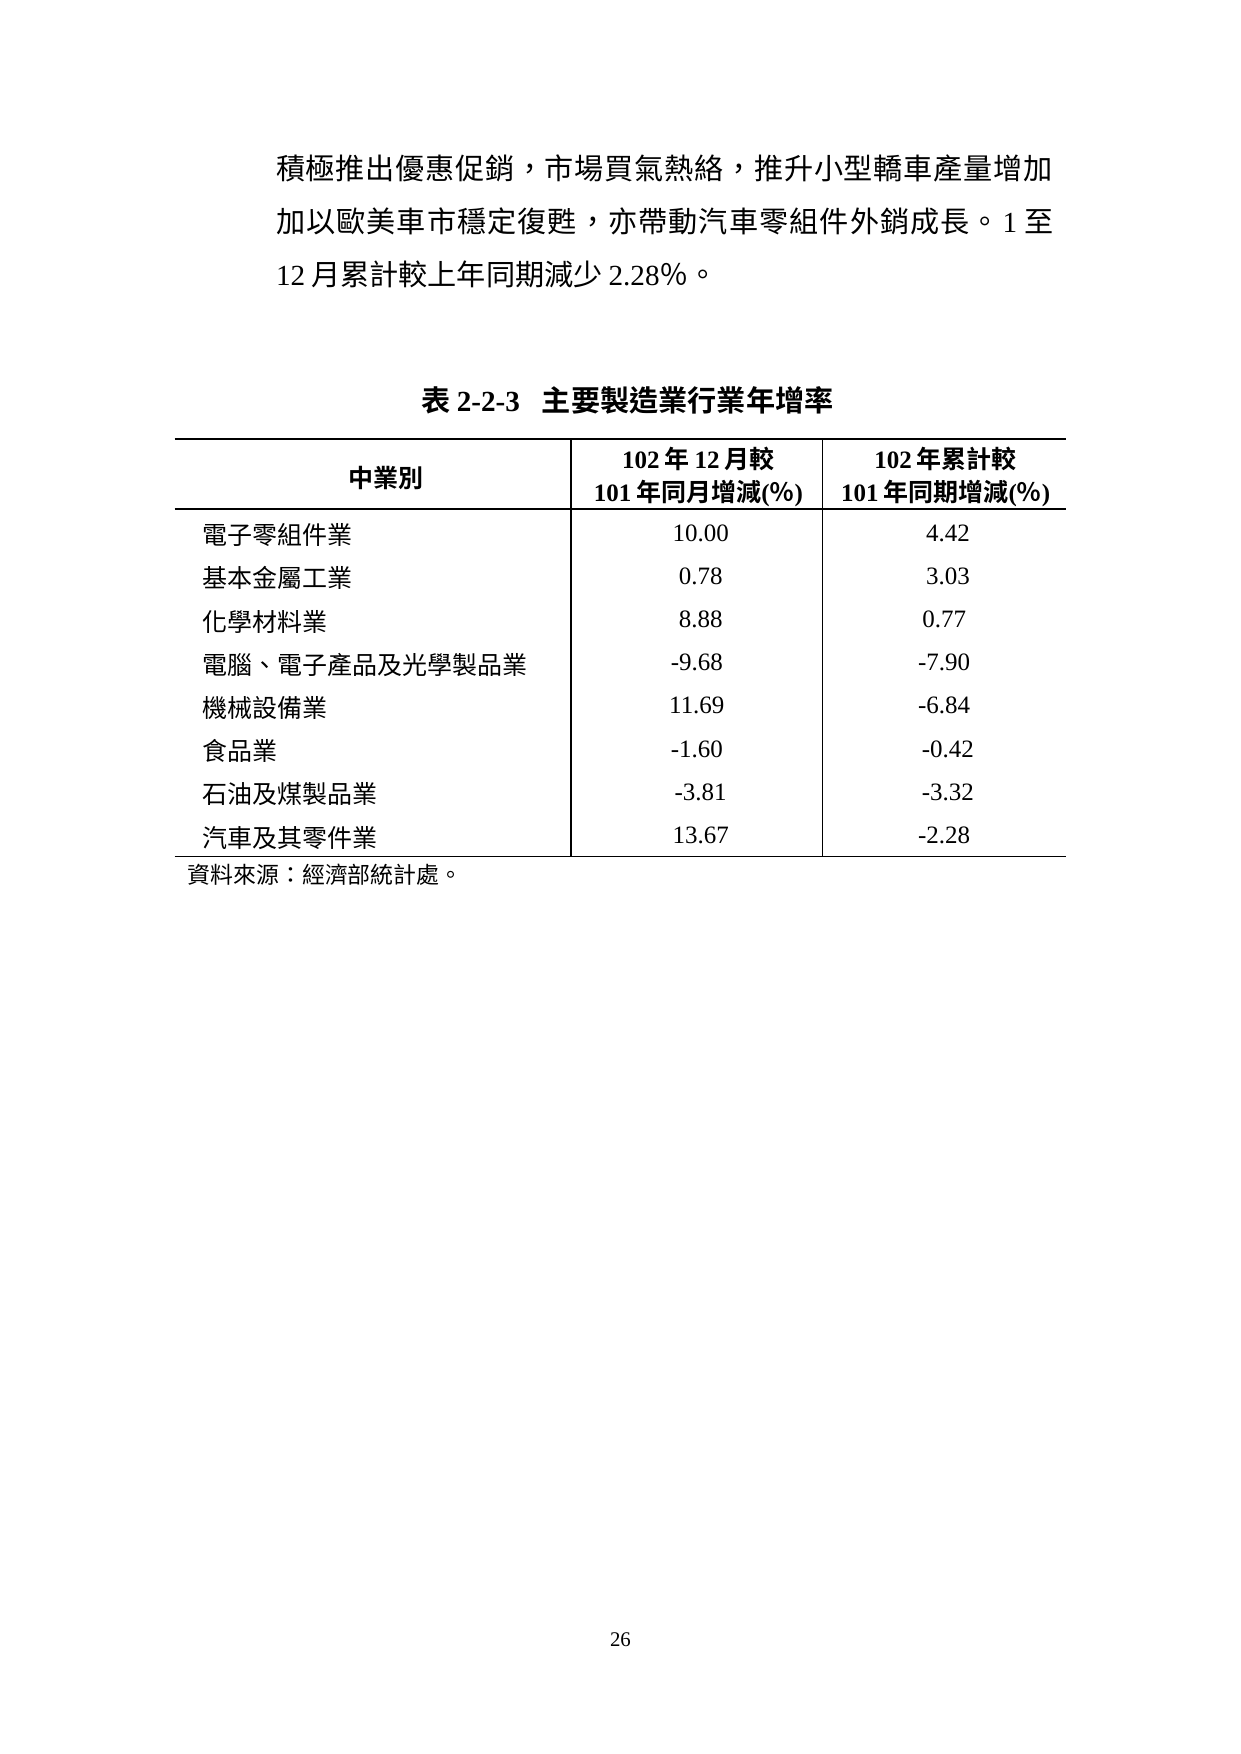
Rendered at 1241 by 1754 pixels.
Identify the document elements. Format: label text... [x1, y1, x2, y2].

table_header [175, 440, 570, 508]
text 資料來源：經濟部統計處。 [187, 857, 1068, 890]
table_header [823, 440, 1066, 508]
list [217, 146, 1053, 294]
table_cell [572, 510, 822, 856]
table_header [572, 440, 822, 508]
text 表2-2-3 主要製造業行業年增率 [187, 377, 1068, 419]
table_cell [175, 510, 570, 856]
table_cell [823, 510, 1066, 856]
